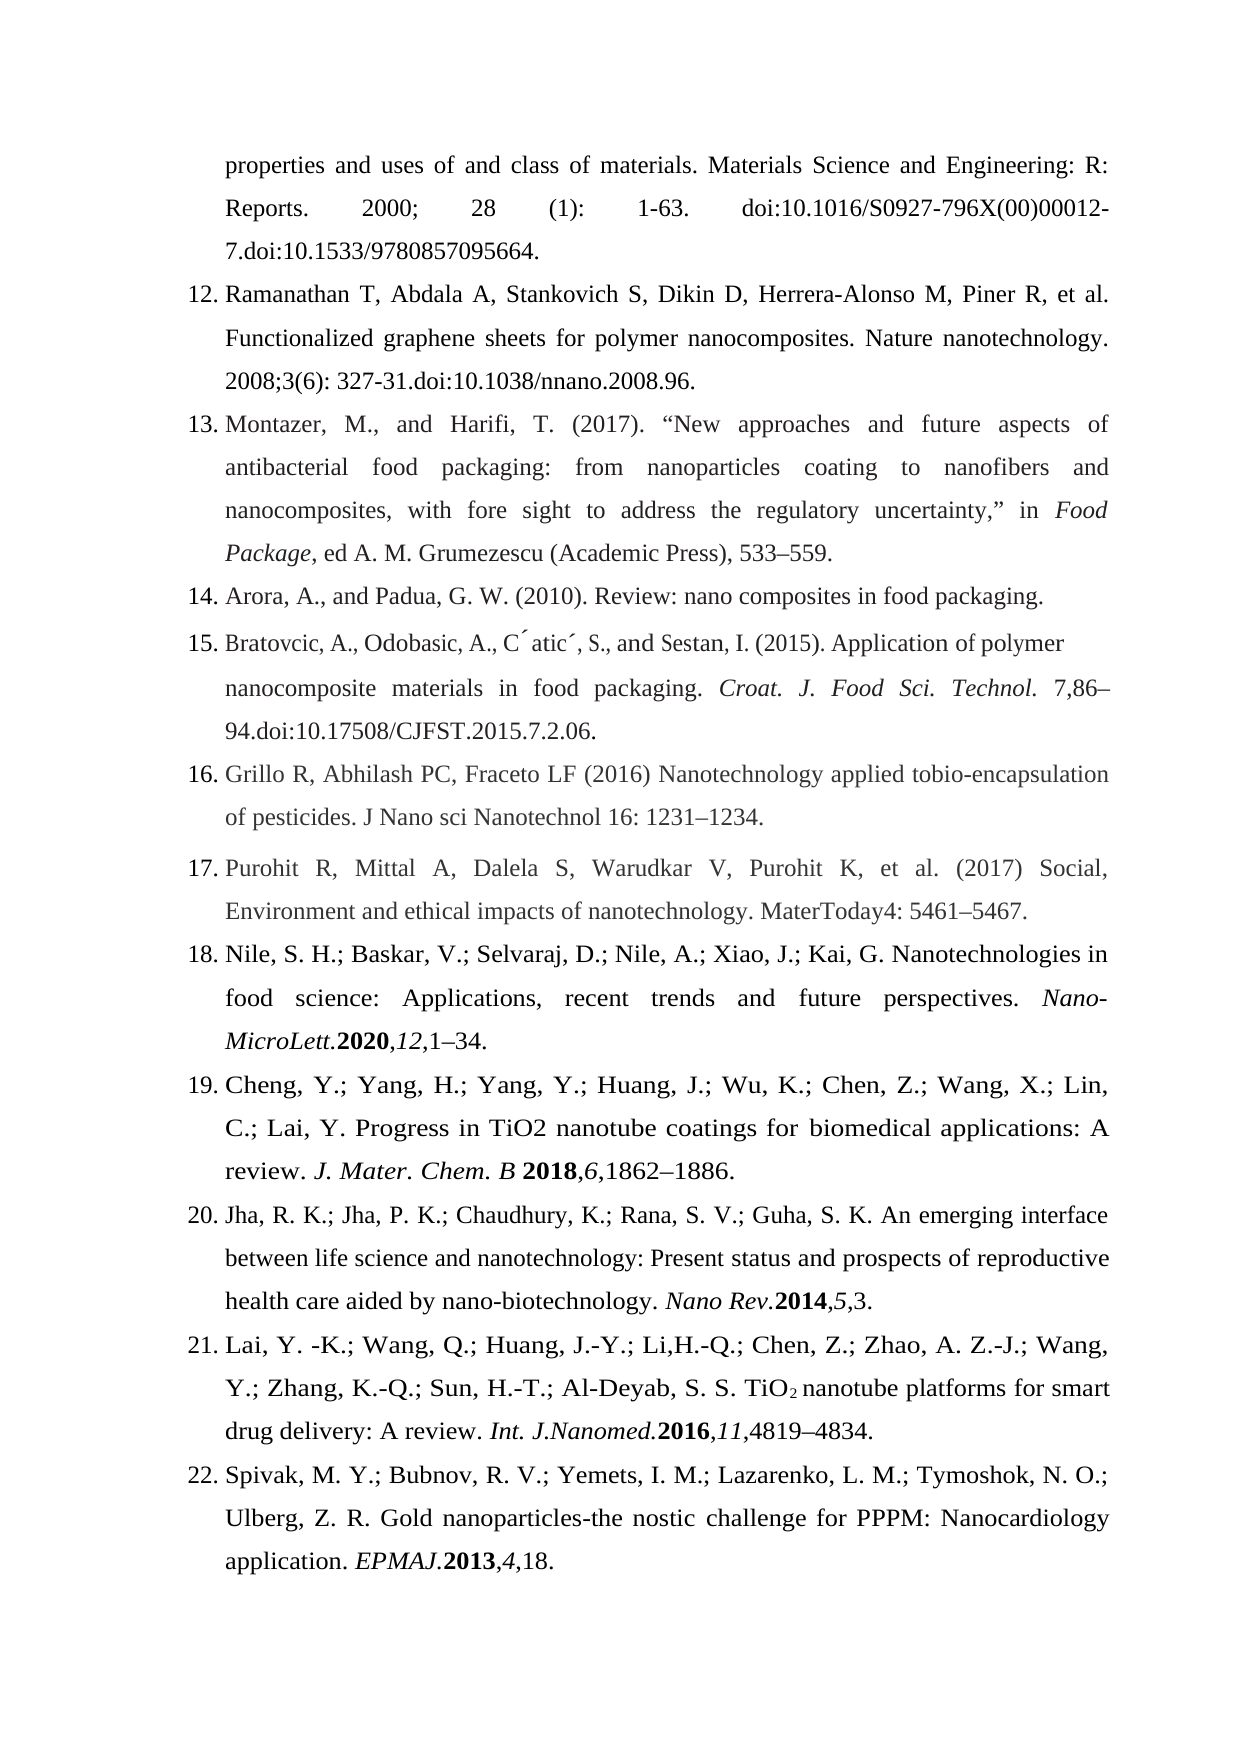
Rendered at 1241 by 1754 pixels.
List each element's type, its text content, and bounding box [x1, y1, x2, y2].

list Jha, R. K.; Jha, P. K.; Chaudhury, K.; Rana, S. V.; Guha, S. K. An emerging interface between life science and nanotechnology: Present status and prospects of reproductive health care aided by nano-biotechnology. Nano Rev.2014,5,3. [187, 1200, 1110, 1315]
list Ramanathan T, Abdala A, Stankovich S, Dikin D, Herrera-Alonso M, Piner R, et al. Functionalized graphene sheets for polymer nanocomposites. Nature nanotechnology. 2008;3(6): 327-31.doi:10.1038/nnano.2008.96. [187, 279, 1110, 394]
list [187, 150, 1110, 265]
list Montazer, M., and Harifi, T. (2017). “New approaches and future aspects of antibacterial food packaging: from nanoparticles coating to nanofibers and nanocomposites, with fore sight to address the regulatory uncertainty,” in Food Package, ed A. M. Grumezescu (Academic Press), 533–559. [187, 409, 1110, 567]
list Cheng, Y.; Yang, H.; Yang, Y.; Huang, J.; Wu, K.; Chen, Z.; Wang, X.; Lin, C.; Lai, Y. Progress in TiO2 nanotube coatings for biomedical applications: A review. J. Mater. Chem. B 2018,6,1862–1886. [187, 1070, 1110, 1185]
list Arora, A., and Padua, G. W. (2010). Review: nano composites in food packaging. [187, 581, 1110, 610]
list Nile, S. H.; Baskar, V.; Selvaraj, D.; Nile, A.; Xiao, J.; Kai, G. Nanotechnologies in food science: Applications, recent trends and future perspectives. Nano-MicroLett.2020,12,1–34. [187, 939, 1110, 1054]
list Spivak, M. Y.; Bubnov, R. V.; Yemets, I. M.; Lazarenko, L. M.; Tymoshok, N. O.; Ulberg, Z. R. Gold nanoparticles-the nostic challenge for PPPM: Nanocardiology application. EPMAJ.2013,4,18. [187, 1460, 1110, 1575]
list Bratovcic, A., Odobasic, A., C´atic´, S., and Sestan, I. (2015). Application of polymer [187, 624, 1110, 657]
list Purohit R, Mittal A, Dalela S, Warudkar V, Purohit K, et al. (2017) Social, Environment and ethical impacts of nanotechnology. MaterToday4: 5461–5467. [187, 853, 1110, 924]
list Lai, Y. -K.; Wang, Q.; Huang, J.-Y.; Li,H.-Q.; Chen, Z.; Zhao, A. Z.-J.; Wang, Y.; Zhang, K.-Q.; Sun, H.-T.; Al-Deyab, S. S. TiO2 nanotube platforms for smart drug delivery: A review. Int. J.Nanomed.2016,11,4819–4834. [187, 1330, 1110, 1445]
list Grillo R, Abhilash PC, Fraceto LF (2016) Nanotechnology applied tobio-encapsulation of pesticides. J Nano sci Nanotechnol 16: 1231–1234. [187, 759, 1110, 831]
list nanocomposite materials in food packaging. Croat. J. Food Sci. Technol. 7,86–94.doi:10.17508/CJFST.2015.7.2.06. [225, 673, 1110, 745]
